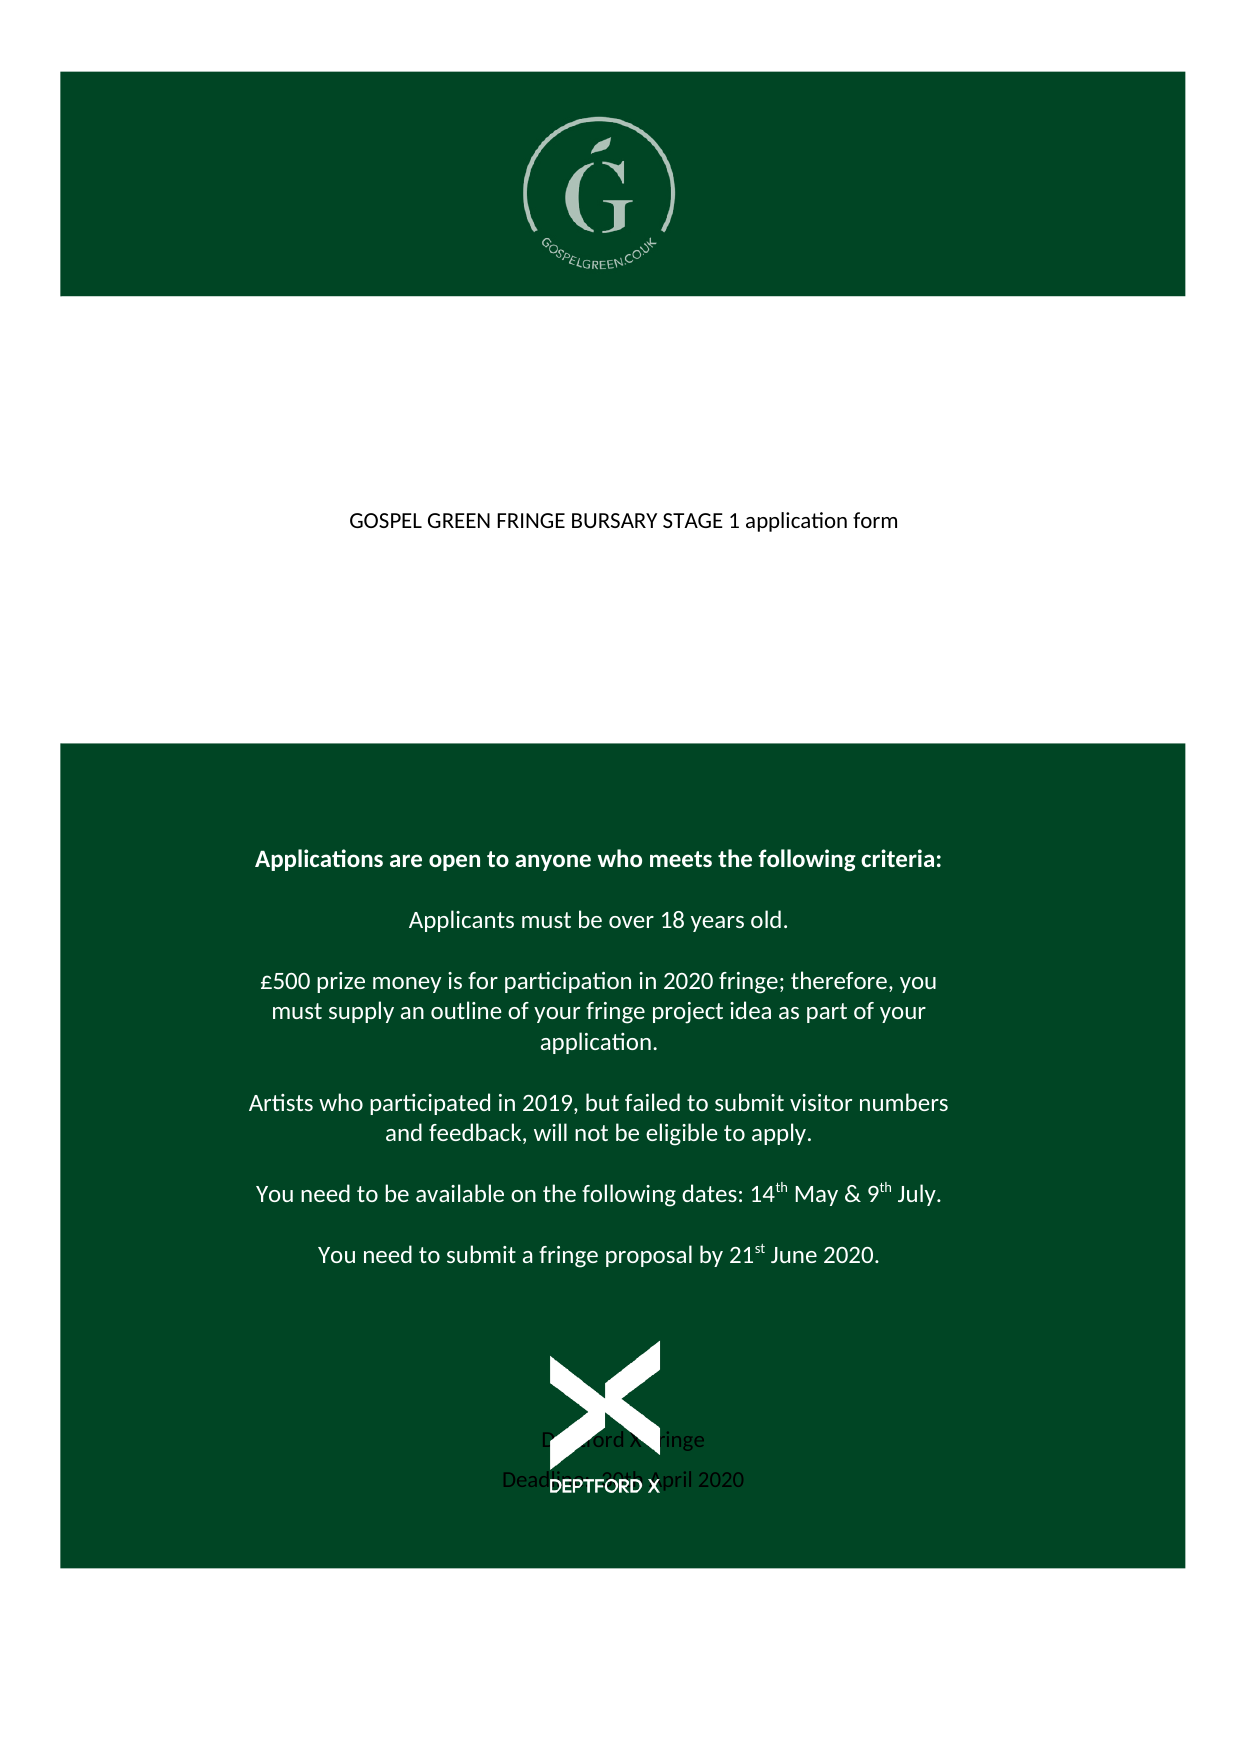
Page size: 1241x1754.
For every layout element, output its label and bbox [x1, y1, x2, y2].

picture [546, 1336, 663, 1496]
picture [508, 104, 689, 284]
